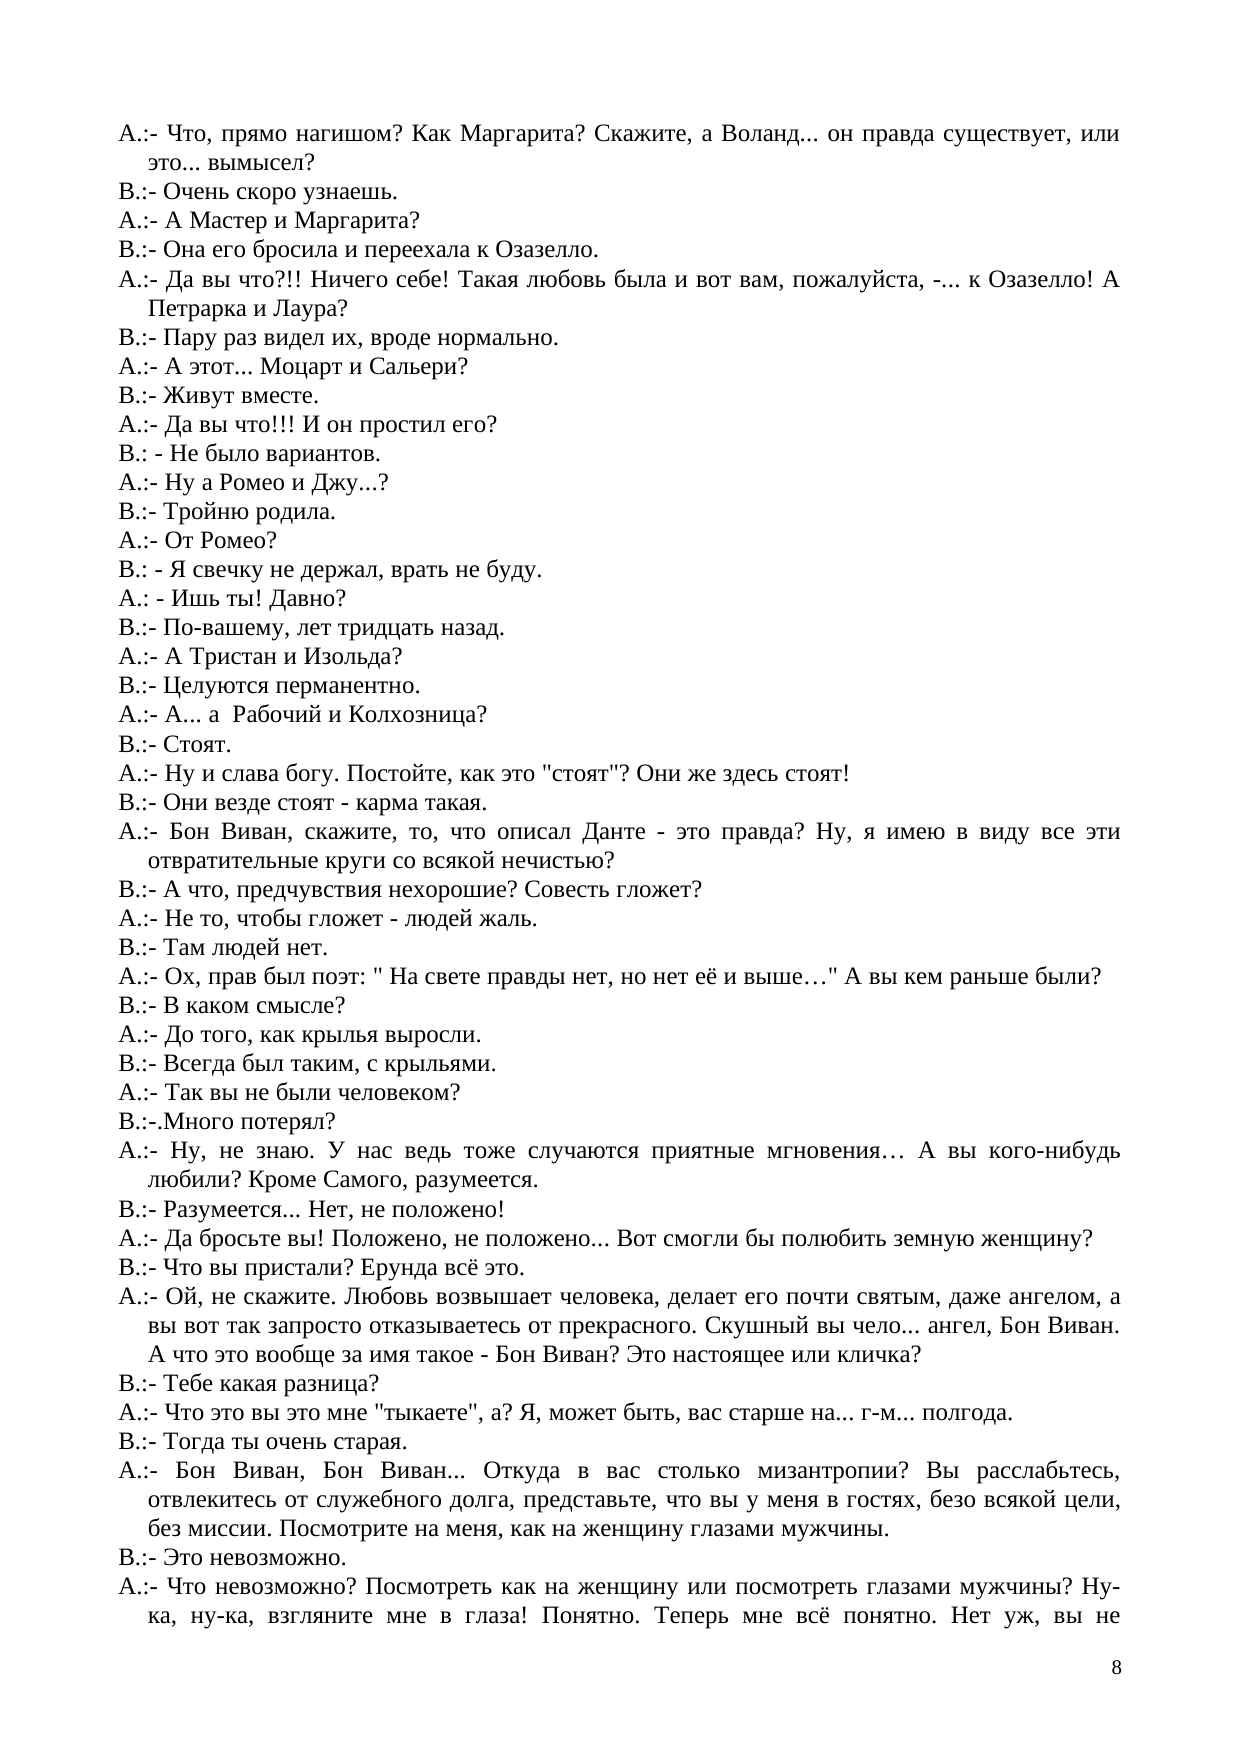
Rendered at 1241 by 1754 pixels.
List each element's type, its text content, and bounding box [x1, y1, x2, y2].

text А.:- Что, прямо нагишом? Как Маргарита? Скажите, а Воланд... он правда существует, или это... вымысел? [118, 118, 1122, 176]
text А.:- Бон Виван, Бон Виван... Откуда в вас столько мизантропии? Вы расслабьтесь, отвлекитесь от служебного долга, представьте, что вы у меня в гостях, безо всякой цели, без миссии. Посмотрите на меня, как на женщину глазами мужчины. [118, 1455, 1122, 1542]
text А.:- А... а Рабочий и Колхозница? [118, 699, 1122, 728]
text В.:- Очень скоро узнаешь. [118, 176, 1122, 205]
text А.:- Ну и слава богу. Постойте, как это "стоят"? Они же здесь стоят! [118, 757, 1122, 787]
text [118, 1571, 1122, 1629]
text В.: - Я свечку не держал, врать не буду. [118, 554, 1122, 583]
text В.:- По-вашему, лет тридцать назад. [118, 612, 1122, 641]
text В.:- Разумеется... Нет, не положено! [118, 1193, 1122, 1222]
text А.:- Бон Виван, скажите, то, что описал Данте - это правда? Ну, я имею в виду все эти отвратительные круги со всякой нечистью? [118, 816, 1122, 874]
text В.:- Это невозможно. [118, 1542, 1122, 1571]
text В.:- Тогда ты очень старая. [118, 1426, 1122, 1455]
text В.:- А что, предчувствия нехорошие? Совесть гложет? [118, 874, 1122, 903]
text В.:- Они везде стоят - карма такая. [118, 787, 1122, 816]
text А.:- Ну, не знаю. У нас ведь тоже случаются приятные мгновения… А вы кого-нибудь любили? Кроме Самого, разумеется. [118, 1135, 1122, 1193]
text А.:- Да бросьте вы! Положено, не положено... Вот смогли бы полюбить земную женщину? [118, 1222, 1122, 1252]
text А.:- Ну а Ромео и Джу...? [118, 467, 1122, 496]
text А.:- Ох, прав был поэт: " На свете правды нет, но нет её и выше…" А вы кем раньше были? [118, 961, 1122, 990]
text А.:- А этот... Моцарт и Сальери? [118, 351, 1122, 380]
text В.:- Что вы пристали? Ерунда всё это. [118, 1252, 1122, 1281]
text А.:- Не то, чтобы гложет - людей жаль. [118, 903, 1122, 932]
text В.:-.Много потерял? [118, 1106, 1122, 1135]
text В.:- Она его бросила и переехала к Озазелло. [118, 234, 1122, 263]
text В.: - Не было вариантов. [118, 438, 1122, 467]
text А.: - Ишь ты! Давно? [118, 583, 1122, 612]
text А.:- А Тристан и Изольда? [118, 641, 1122, 670]
text В.:- Живут вместе. [118, 380, 1122, 409]
text В.:- Целуются перманентно. [118, 670, 1122, 699]
text В.:- Тройню родила. [118, 496, 1122, 525]
text А.:- Да вы что?!! Ничего себе! Такая любовь была и вот вам, пожалуйста, -... к Озазелло! А Петрарка и Лаура? [118, 263, 1122, 322]
text В.:- Стоят. [118, 728, 1122, 757]
text А.:- Так вы не были человеком? [118, 1077, 1122, 1106]
text А.:- Да вы что!!! И он простил его? [118, 409, 1122, 438]
text А.:- До того, как крылья выросли. [118, 1019, 1122, 1048]
text А.:- Что это вы это мне "тыкаете", а? Я, может быть, вас старше на... г-м... полгода. [118, 1397, 1122, 1426]
text А.:- От Ромео? [118, 525, 1122, 554]
text В.:- Всегда был таким, с крыльями. [118, 1048, 1122, 1077]
text А.:- А Мастер и Маргарита? [118, 205, 1122, 234]
text В.:- Пару раз видел их, вроде нормально. [118, 322, 1122, 351]
text А.:- Ой, не скажите. Любовь возвышает человека, делает его почти святым, даже ангелом, а вы вот так запросто отказываетесь от прекрасного. Скушный вы чело... ангел, Бон Виван. А что это вообще за имя такое - Бон Виван? Это настоящее или кличка? [118, 1281, 1122, 1368]
text В.:- Тебе какая разница? [118, 1368, 1122, 1397]
text В.:- Там людей нет. [118, 932, 1122, 961]
text В.:- В каком смысле? [118, 990, 1122, 1019]
